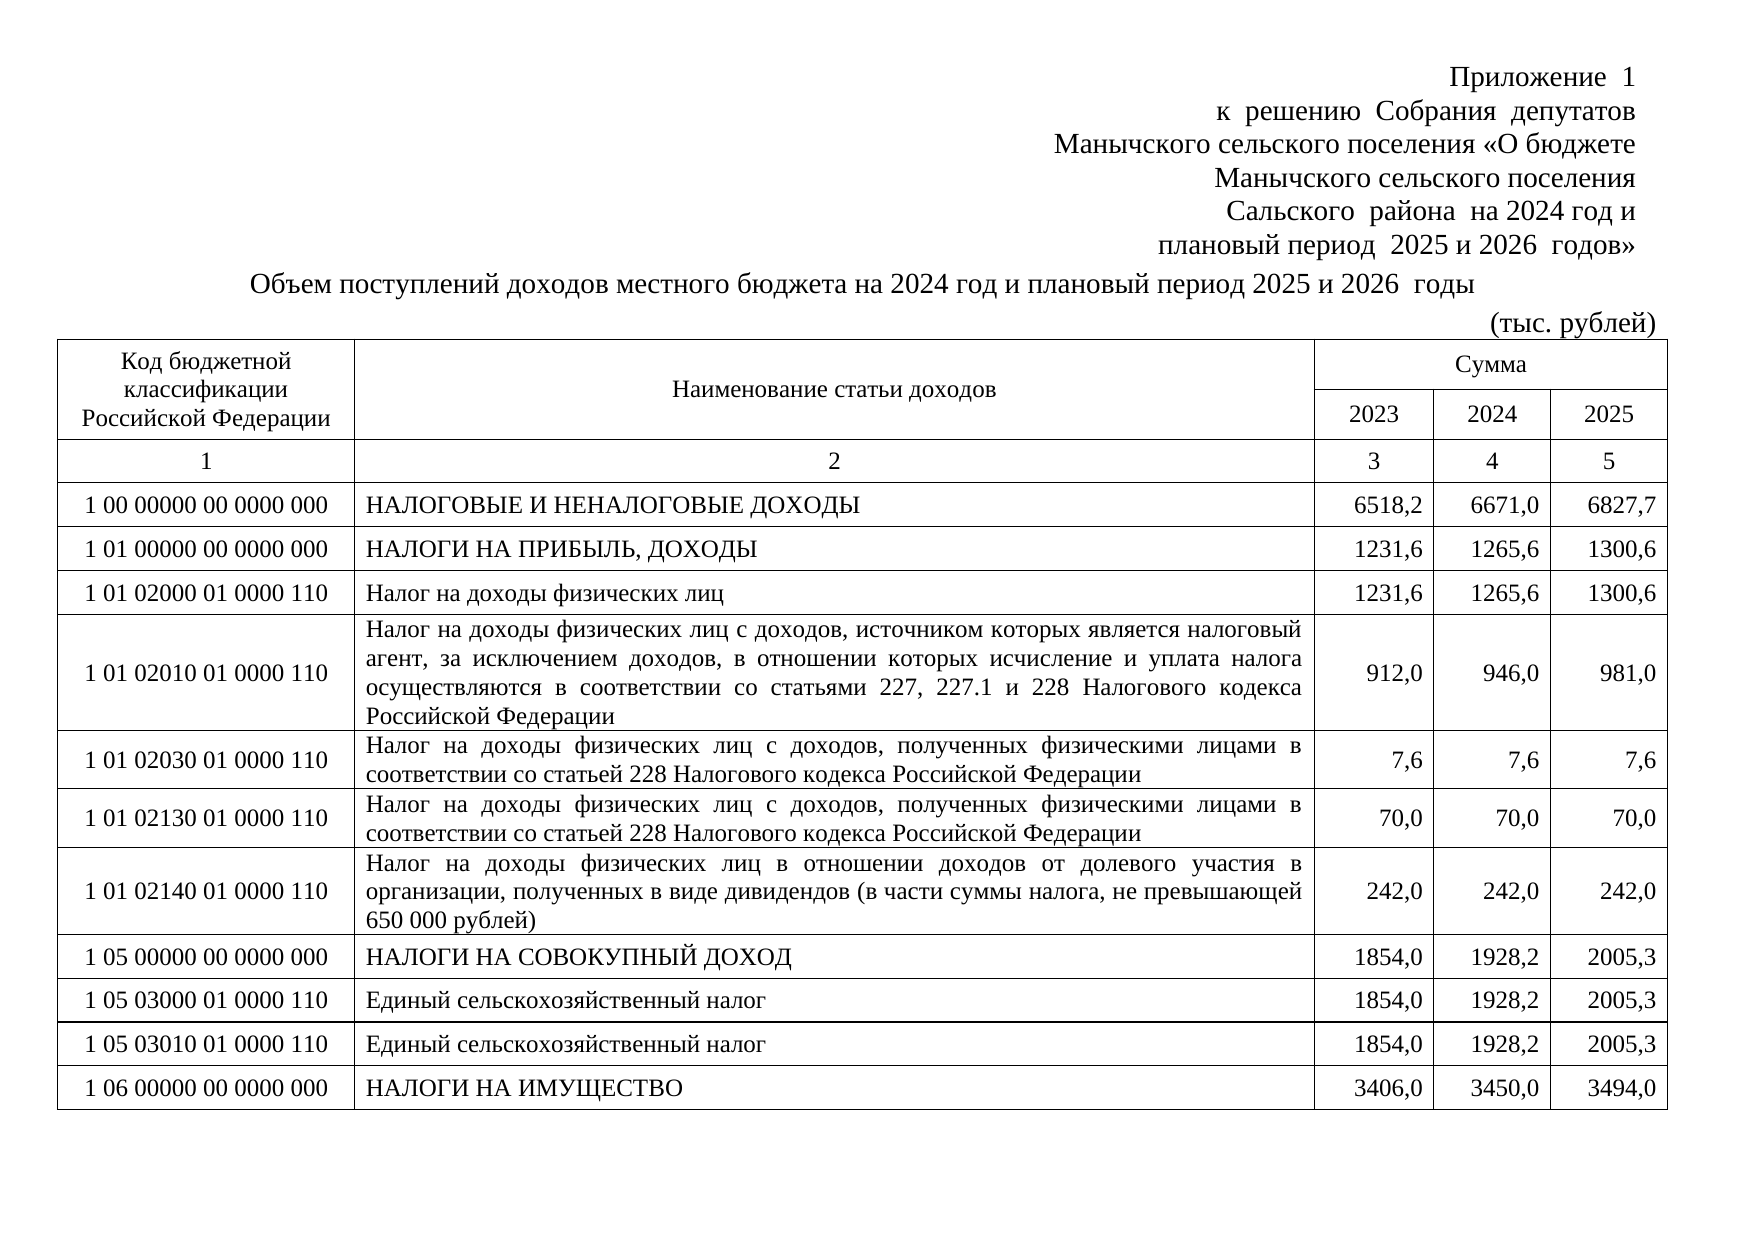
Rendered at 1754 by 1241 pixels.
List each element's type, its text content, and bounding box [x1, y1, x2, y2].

table_cell 1928,2 [1434, 935, 1550, 978]
text к решению Собрания депутатов [118, 93, 1636, 126]
table_cell Единый сельскохозяйственный налог [355, 979, 1314, 1021]
table_cell 7,6 [1315, 731, 1433, 788]
table_cell 70,0 [1551, 789, 1667, 847]
table_cell (тыс. рублей) [58, 299, 1667, 338]
text Сальского района на 2024 год и [118, 193, 1636, 227]
table_cell 1 05 00000 00 0000 000 [58, 935, 354, 978]
table_cell 1 01 02130 01 0000 110 [58, 789, 354, 847]
table_header Объем поступлений доходов местного бюджета на 2024 год и плановый период 2025 и 2026 годы [58, 260, 1667, 299]
table_cell 242,0 [1315, 848, 1433, 934]
table_cell 3406,0 [1315, 1066, 1433, 1109]
table_cell 1928,2 [1434, 1023, 1550, 1065]
table_cell 1 05 03010 01 0000 110 [58, 1023, 354, 1065]
table_cell 1 [58, 440, 354, 482]
table_cell Налог на доходы физических лиц с доходов, полученных физическими лицами в соответствии со статьей 228 Налогового кодекса Российской Федерации [355, 789, 1314, 847]
table_cell Налог на доходы физических лиц в отношении доходов от долевого участия в организации, полученных в виде дивидендов (в части суммы налога, не превышающей 650 000 рублей) [355, 848, 1314, 934]
table_cell 242,0 [1551, 848, 1667, 934]
text плановый период 2025 и 2026 годов» [118, 227, 1636, 260]
table_cell 1 06 00000 00 0000 000 [58, 1066, 354, 1109]
table_cell 70,0 [1315, 789, 1433, 847]
table_cell НАЛОГИ НА ПРИБЫЛЬ, ДОХОДЫ [355, 527, 1314, 570]
table_cell 1231,6 [1315, 527, 1433, 570]
table_cell 1265,6 [1434, 527, 1550, 570]
table_cell 946,0 [1434, 615, 1550, 729]
table_cell 1 01 02030 01 0000 110 [58, 731, 354, 788]
text Манычского сельского поселения [118, 160, 1636, 193]
table_cell Наименование статьи доходов [355, 340, 1314, 438]
table_cell 7,6 [1551, 731, 1667, 788]
table_cell 2005,3 [1551, 935, 1667, 978]
table_cell 6518,2 [1315, 483, 1433, 526]
table_cell НАЛОГИ НА ИМУЩЕСТВО [355, 1066, 1314, 1109]
table_cell 2025 [1551, 390, 1667, 438]
table_cell 1854,0 [1315, 979, 1433, 1021]
table_cell 1265,6 [1434, 571, 1550, 613]
table_cell 912,0 [1315, 615, 1433, 729]
text Манычского сельского поселения «О бюджете [118, 126, 1636, 160]
table_cell 1231,6 [1315, 571, 1433, 613]
table_cell 1854,0 [1315, 935, 1433, 978]
table_cell 1854,0 [1315, 1023, 1433, 1065]
table_cell 2005,3 [1551, 1023, 1667, 1065]
table_cell Сумма [1315, 340, 1667, 388]
table_cell 1 01 00000 00 0000 000 [58, 527, 354, 570]
table_cell 70,0 [1434, 789, 1550, 847]
table_cell 6827,7 [1551, 483, 1667, 526]
table_cell Налог на доходы физических лиц с доходов, источником которых является налоговый агент, за исключением доходов, в отношении которых исчисление и уплата налога осуществляются в соответствии со статьями 227, 227.1 и 228 Налогового кодекса Российской Федерации [355, 615, 1314, 729]
table_cell 1 05 03000 01 0000 110 [58, 979, 354, 1021]
table_cell 5 [1551, 440, 1667, 482]
table_cell 2024 [1434, 390, 1550, 438]
table_cell 1928,2 [1434, 979, 1550, 1021]
table_cell 2 [355, 440, 1314, 482]
table_cell 6671,0 [1434, 483, 1550, 526]
table_cell 981,0 [1551, 615, 1667, 729]
table_cell 1 01 02000 01 0000 110 [58, 571, 354, 613]
table_cell 1 00 00000 00 0000 000 [58, 483, 354, 526]
table_cell Налог на доходы физических лиц с доходов, полученных физическими лицами в соответствии со статьей 228 Налогового кодекса Российской Федерации [355, 731, 1314, 788]
table_cell 2005,3 [1551, 979, 1667, 1021]
table_cell НАЛОГОВЫЕ И НЕНАЛОГОВЫЕ ДОХОДЫ [355, 483, 1314, 526]
table_cell Единый сельскохозяйственный налог [355, 1023, 1314, 1065]
table_cell 1 01 02140 01 0000 110 [58, 848, 354, 934]
table_cell 1300,6 [1551, 571, 1667, 613]
table_cell 7,6 [1434, 731, 1550, 788]
table_cell 1300,6 [1551, 527, 1667, 570]
table_cell НАЛОГИ НА СОВОКУПНЫЙ ДОХОД [355, 935, 1314, 978]
table_cell 1 01 02010 01 0000 110 [58, 615, 354, 729]
table_cell Налог на доходы физических лиц [355, 571, 1314, 613]
table_cell Код бюджетной классификации Российской Федерации [58, 340, 354, 438]
table_cell 3450,0 [1434, 1066, 1550, 1109]
text Приложение 1 [118, 59, 1636, 93]
table_cell 3494,0 [1551, 1066, 1667, 1109]
table_cell 3 [1315, 440, 1433, 482]
table_cell 4 [1434, 440, 1550, 482]
table_cell 2023 [1315, 390, 1433, 438]
table_cell 242,0 [1434, 848, 1550, 934]
